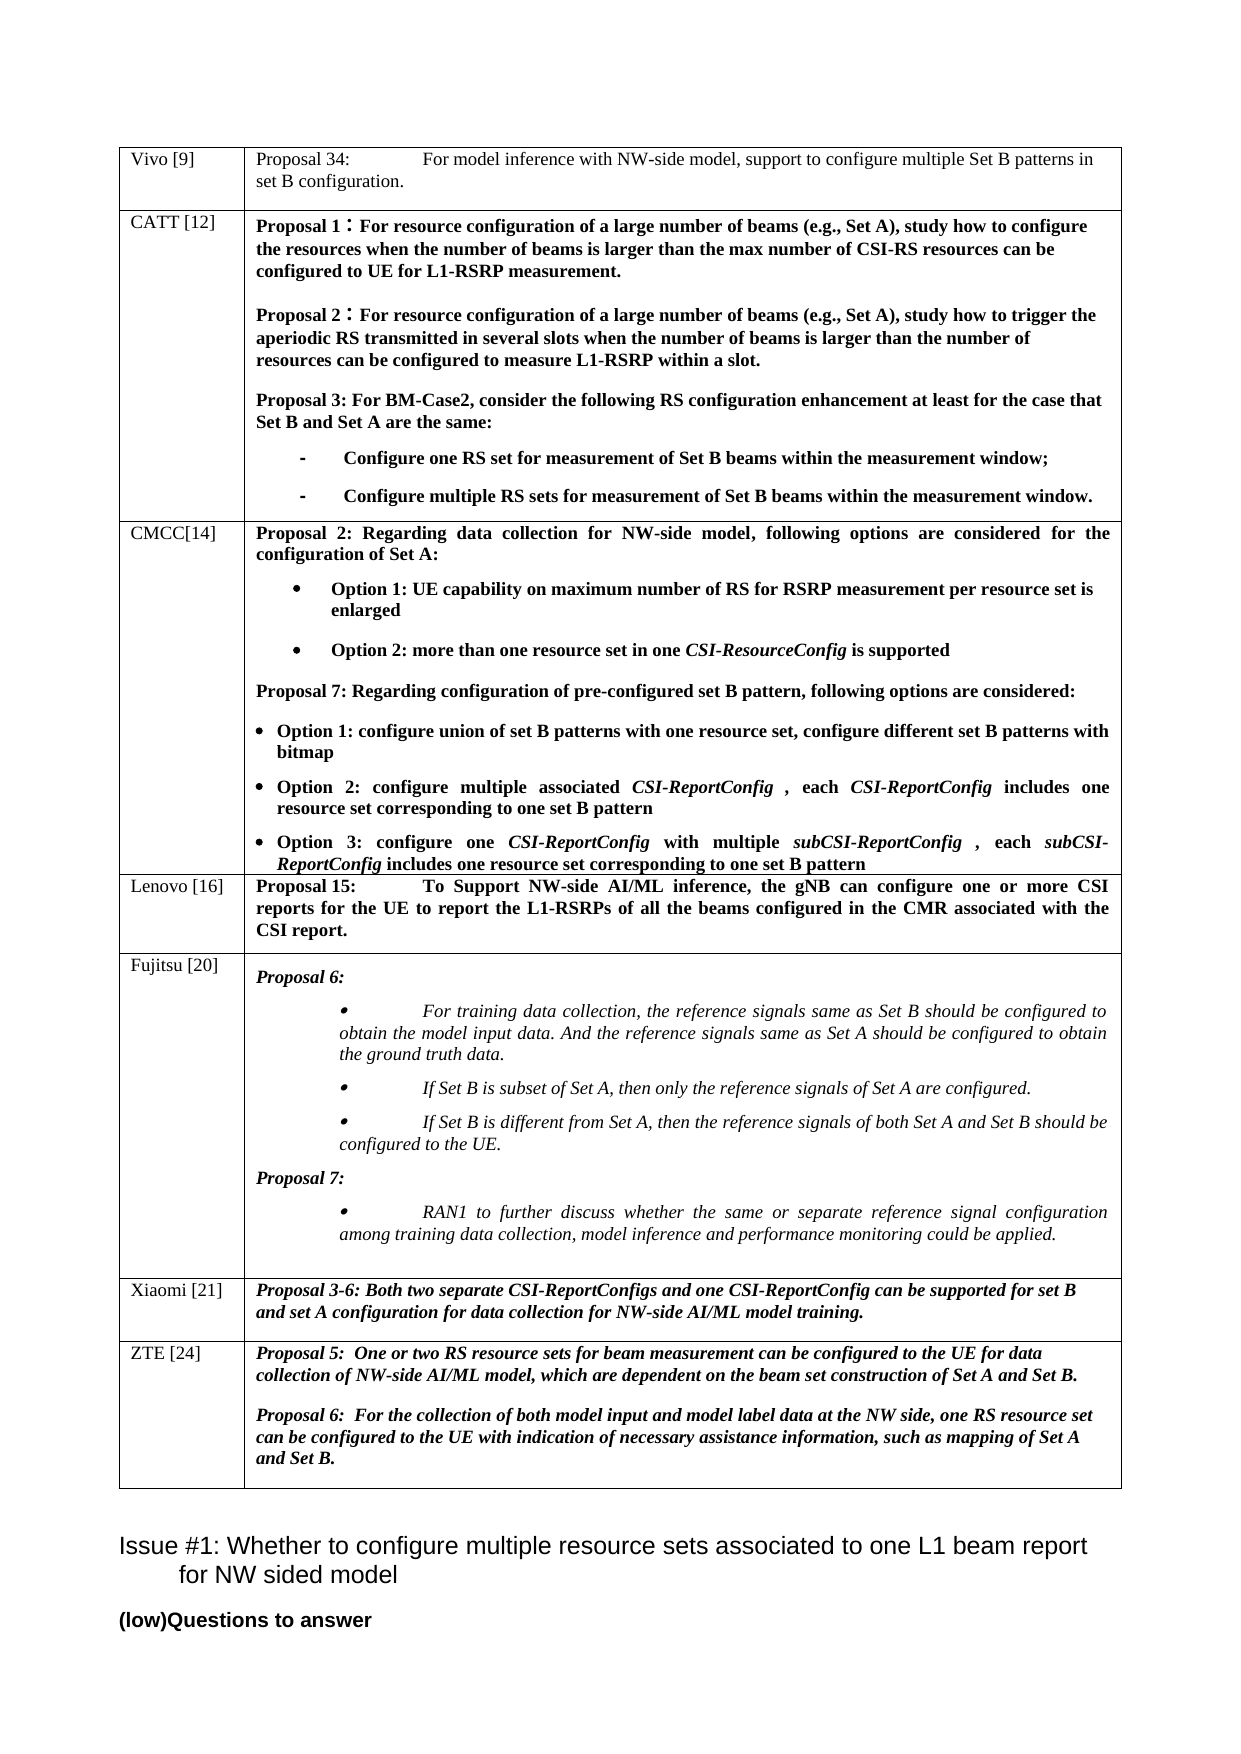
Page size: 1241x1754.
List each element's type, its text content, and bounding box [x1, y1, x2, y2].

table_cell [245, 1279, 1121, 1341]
subtitle (low)Questions to answer [118, 1608, 1122, 1632]
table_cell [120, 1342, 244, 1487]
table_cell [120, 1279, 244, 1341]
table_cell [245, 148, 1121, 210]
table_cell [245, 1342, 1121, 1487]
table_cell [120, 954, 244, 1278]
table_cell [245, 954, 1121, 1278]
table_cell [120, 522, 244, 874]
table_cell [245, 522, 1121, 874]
subtitle Issue #1: Whether to configure multiple resource sets associated to one L1 beam report for NW sided model [118, 1531, 1122, 1589]
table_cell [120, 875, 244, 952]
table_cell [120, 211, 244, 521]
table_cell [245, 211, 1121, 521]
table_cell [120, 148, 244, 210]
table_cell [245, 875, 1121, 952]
